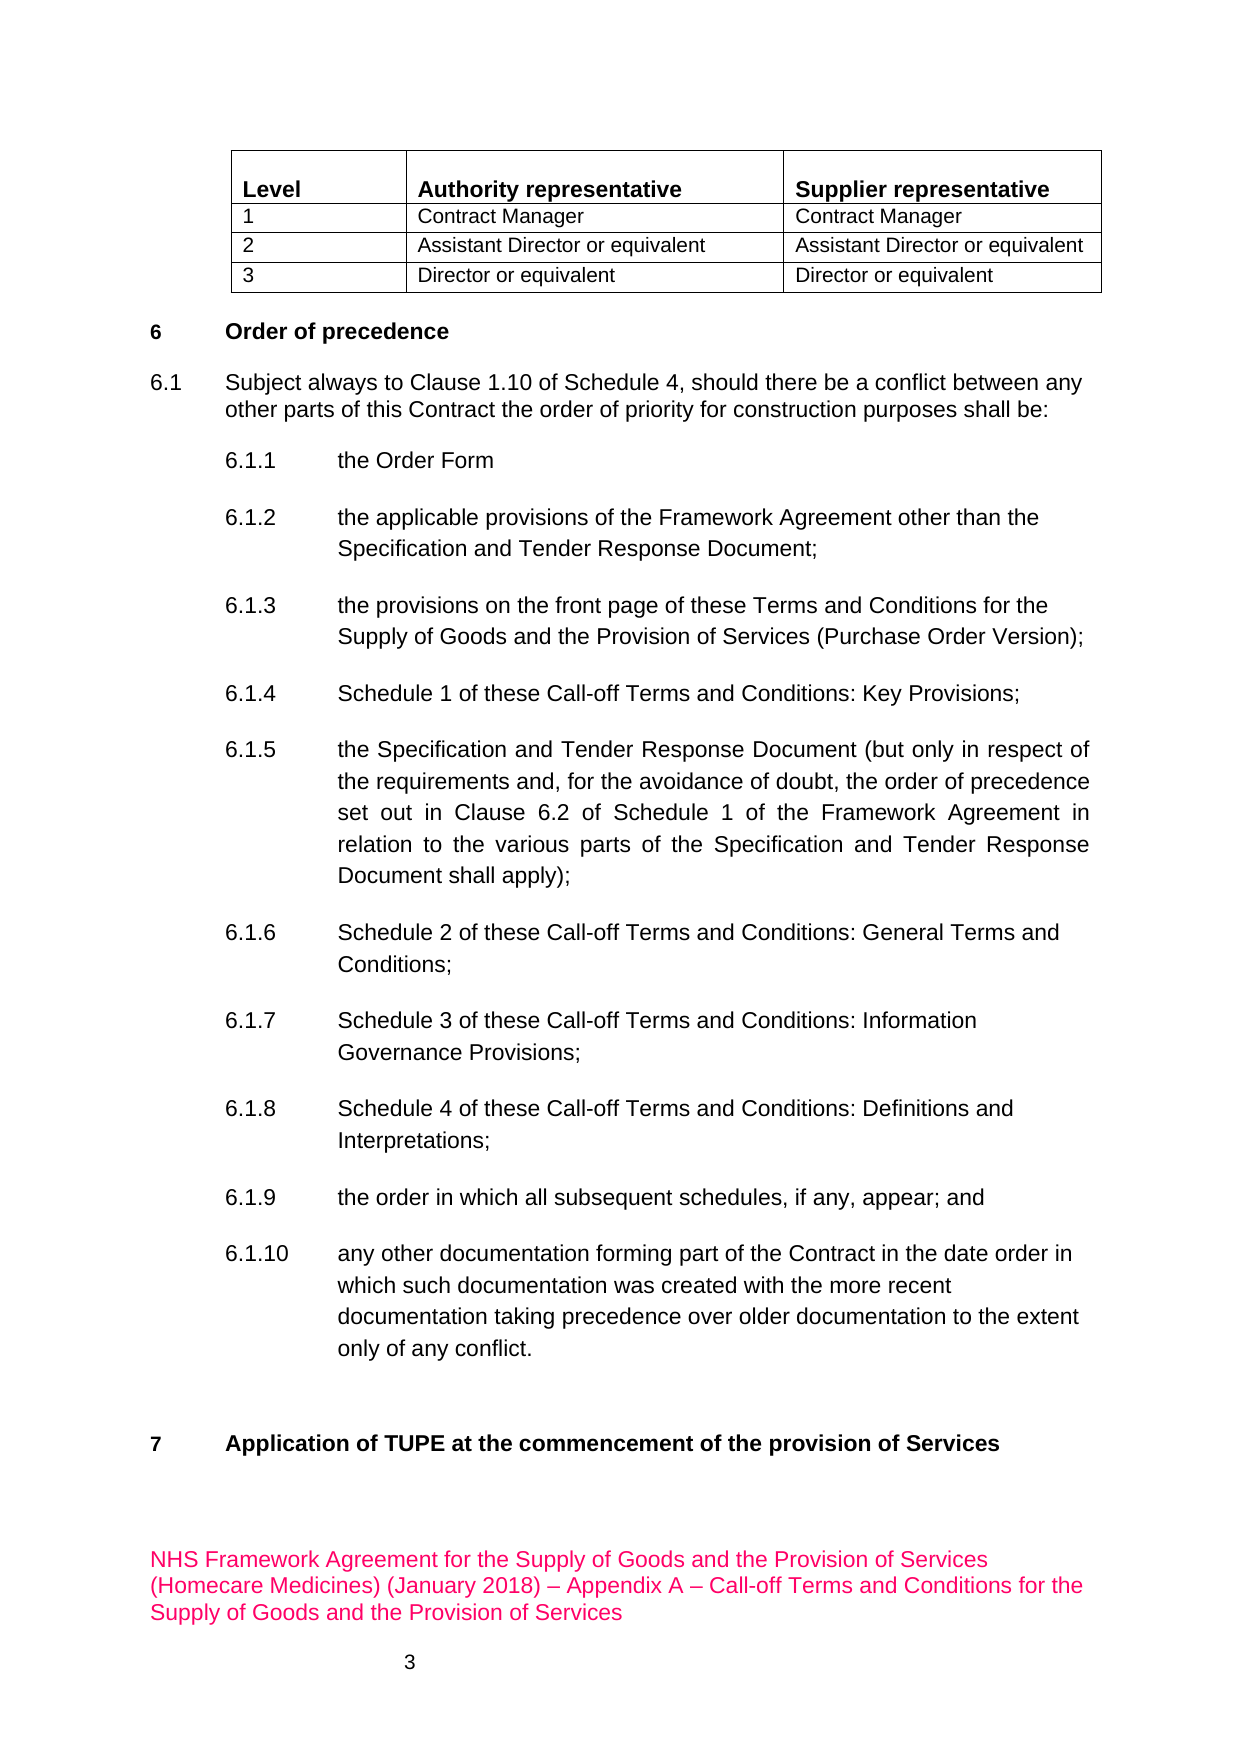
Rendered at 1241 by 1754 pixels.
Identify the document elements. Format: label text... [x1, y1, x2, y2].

table_cell Director or equivalent [407, 263, 783, 292]
table_cell Assistant Director or equivalent [407, 233, 783, 262]
subtitle the provisions on the front page of these Terms and Conditions for the Supply of Goods and the Provision of Services (Purchase Order Version); [225, 592, 1090, 649]
subtitle the applicable provisions of the Framework Agreement other than the Specification and Tender Response Document; [225, 503, 1090, 561]
table_cell 1 [232, 204, 406, 232]
table_cell Assistant Director or equivalent [784, 233, 1101, 262]
table_cell Contract Manager [407, 204, 783, 232]
subtitle Subject always to Clause 1.10 of Schedule 4, should there be a conflict between any other parts of this Contract the order of priority for construction purposes shall be: [150, 369, 1090, 422]
table_header Authority representative [407, 151, 783, 202]
table_cell 2 [232, 233, 406, 262]
table_header Level [232, 151, 406, 202]
table_cell Director or equivalent [784, 263, 1101, 292]
table_header Supplier representative [784, 151, 1101, 202]
subtitle the order in which all subsequent schedules, if any, appear; and [225, 1183, 1090, 1210]
subtitle the Specification and Tender Response Document (but only in respect of the requirements and, for the avoidance of doubt, the order of precedence set out in Clause 6.2 of Schedule 1 of the Framework Agreement in relation to the various parts of the Specification and Tender Response Document shall apply); [225, 736, 1090, 889]
subtitle Schedule 1 of these Call-off Terms and Conditions: Key Provisions; [225, 680, 1090, 706]
subtitle Schedule 2 of these Call-off Terms and Conditions: General Terms and Conditions; [225, 919, 1090, 977]
subtitle Schedule 3 of these Call-off Terms and Conditions: Information Governance Provisions; [225, 1007, 1090, 1065]
table_cell 3 [232, 263, 406, 292]
subtitle Schedule 4 of these Call-off Terms and Conditions: Definitions and Interpretations; [225, 1095, 1090, 1153]
subtitle Order of precedence [150, 318, 1090, 344]
subtitle the Order Form [225, 447, 1090, 473]
subtitle any other documentation forming part of the Contract in the date order in which such documentation was created with the more recent documentation taking precedence over older documentation to the extent only of any conflict. [225, 1240, 1090, 1361]
table_cell Contract Manager [784, 204, 1101, 232]
subtitle Application of TUPE at the commencement of the provision of Services [150, 1430, 1090, 1456]
